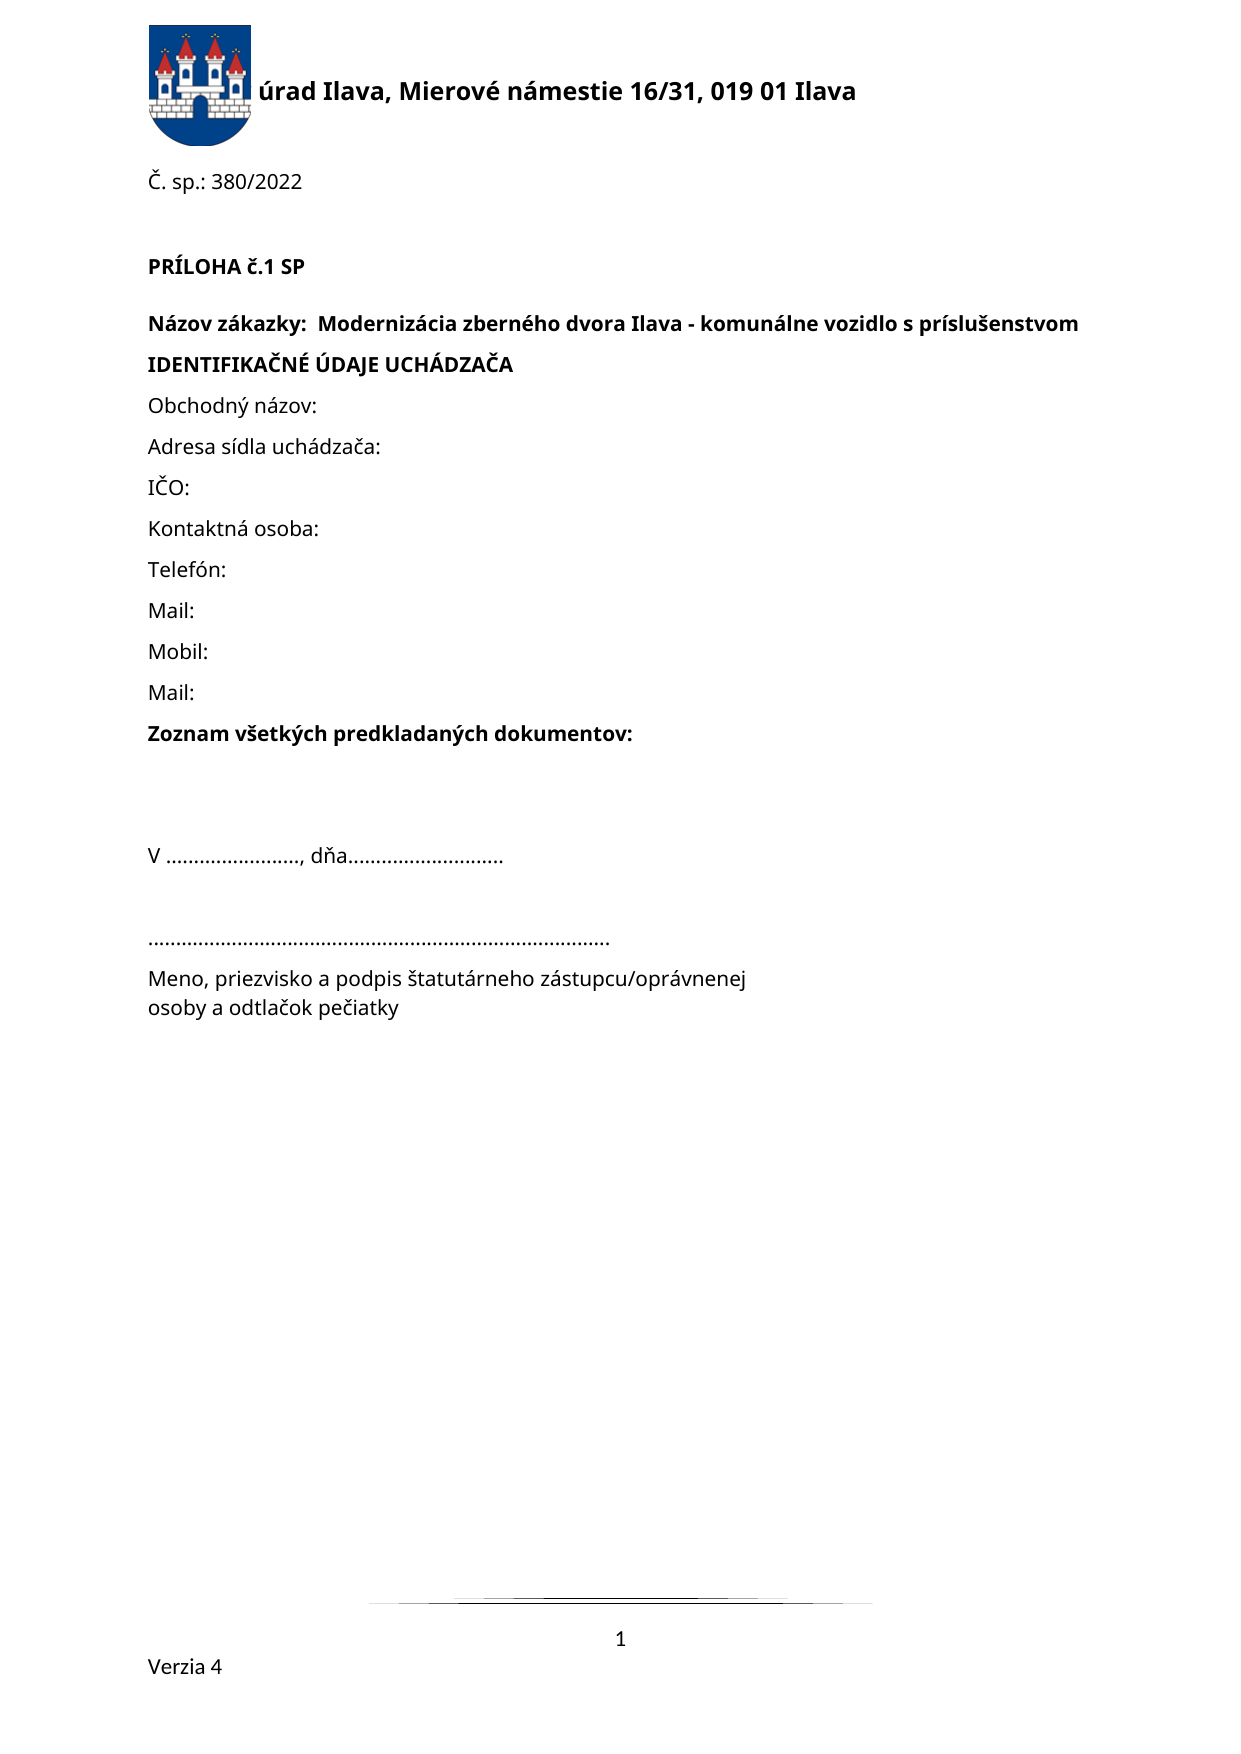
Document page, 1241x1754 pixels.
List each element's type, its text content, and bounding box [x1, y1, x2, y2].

text Adresa sídla uchádzača: [148, 432, 1093, 461]
text Názov zákazky: Modernizácia zberného dvora Ilava - komunálne vozidlo s príslušenstvom [148, 309, 1093, 338]
text Telefón: [148, 555, 1093, 583]
text Mail: [148, 596, 1093, 624]
text IČO: [148, 473, 1093, 501]
text Mobil: [148, 637, 1093, 665]
text Meno, priezvisko a podpis štatutárneho zástupcu/oprávnenej [148, 964, 1093, 993]
text Mail: [148, 678, 1093, 706]
text osoby a odtlačok pečiatky [148, 993, 1093, 1021]
text ................................................................................... [148, 923, 1093, 952]
text Kontaktná osoba: [148, 514, 1093, 542]
text IDENTIFIKAČNÉ ÚDAJE UCHÁDZAČA [148, 350, 1093, 379]
text Obchodný názov: [148, 391, 1093, 419]
text PRÍLOHA č.1 SP [148, 252, 1093, 281]
picture [147, 25, 251, 144]
text Zoznam všetkých predkladaných dokumentov: [148, 719, 1093, 747]
text V ........................, dňa............................ [148, 841, 1093, 870]
